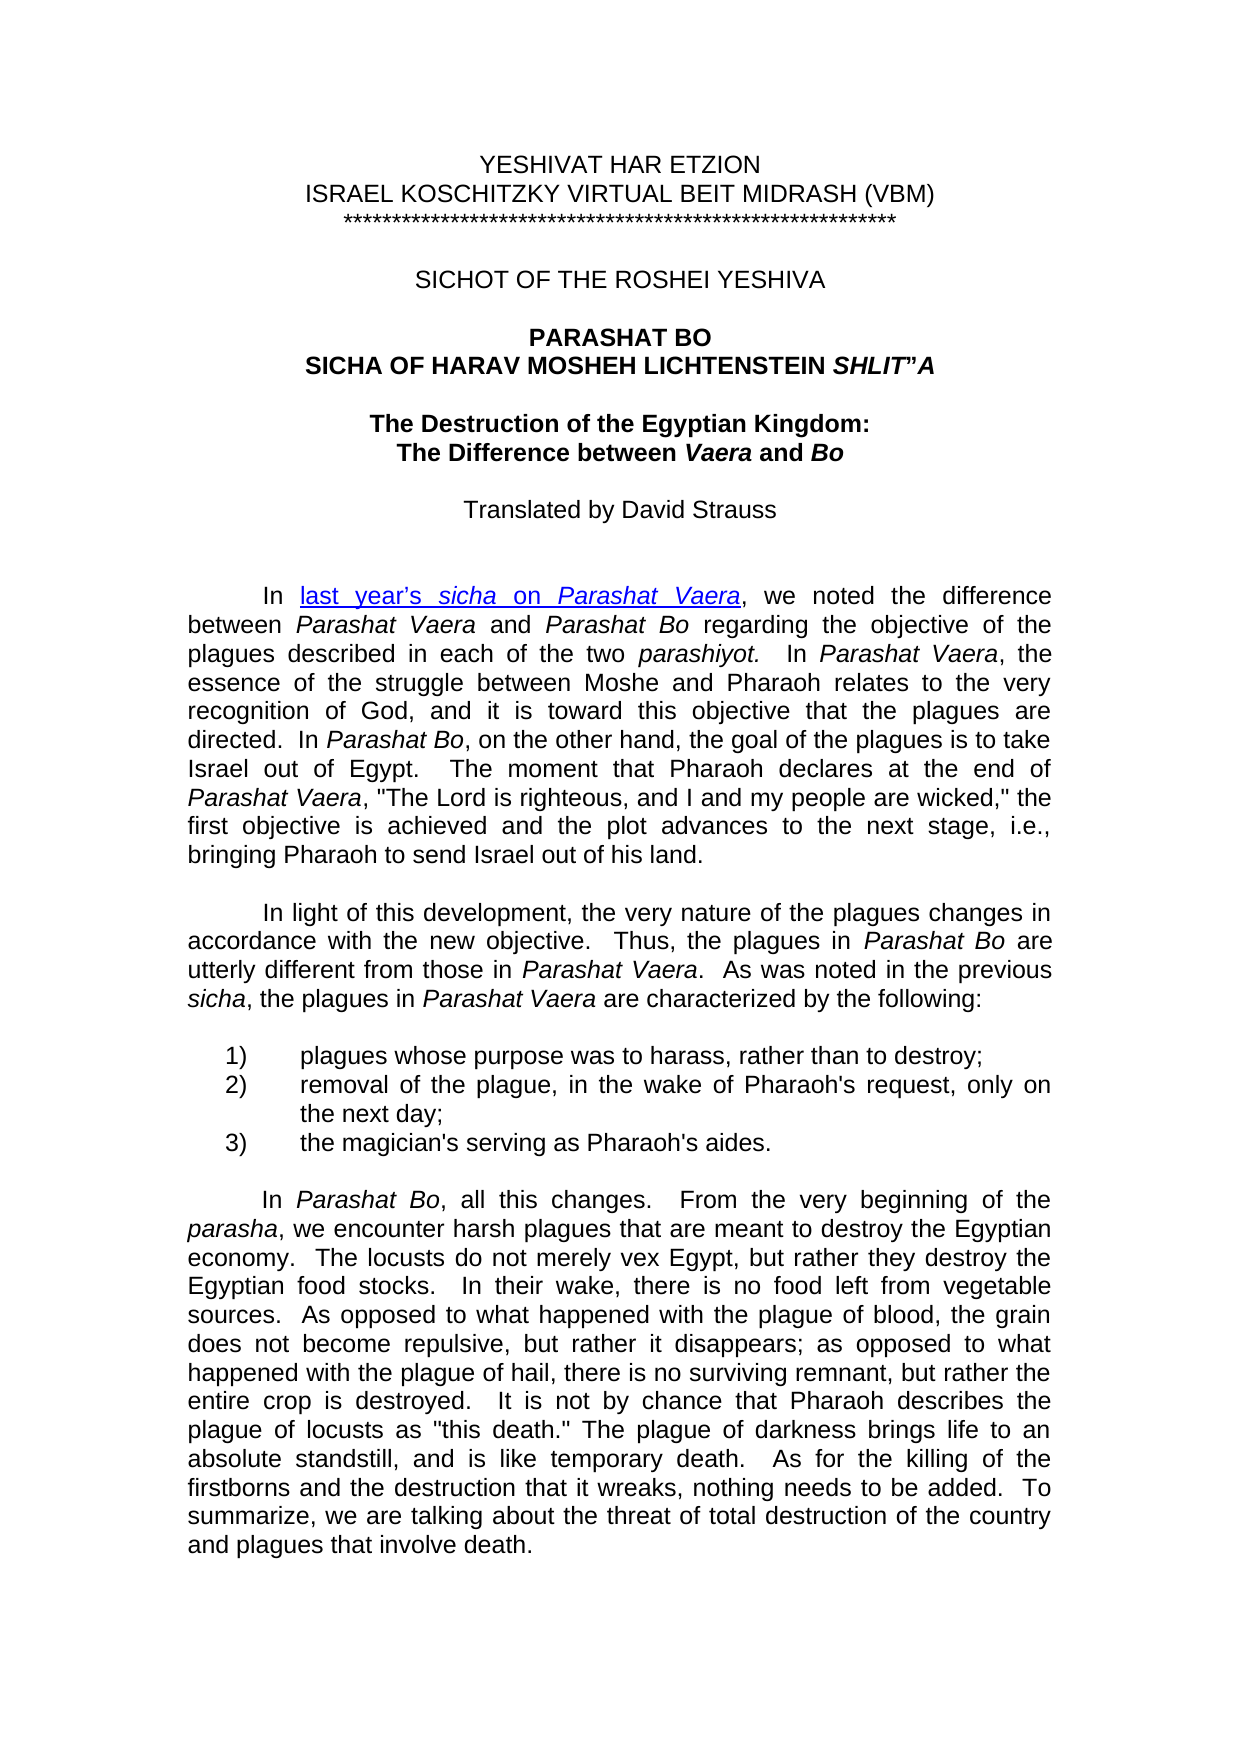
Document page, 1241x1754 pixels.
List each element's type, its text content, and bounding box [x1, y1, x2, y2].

text The Difference between Vaera and Bo [187, 437, 1053, 466]
text ISRAEL KOSCHITZKY VIRTUAL BEIT MIDRASH (VBM) [187, 179, 1053, 207]
text In Parashat Bo, all this changes. From the very beginning of the parasha, we encounter harsh plagues that are meant to destroy the Egyptian economy. The locusts do not merely vex , but rather they destroy the Egyptian food stocks. In their wake, there is no food left from vegetable sources. As opposed to what happened with the plague of blood, the grain does not become repulsive, but rather it disappears; as opposed to what happened with the plague of hail, there is no surviving remnant, but rather the entire crop is destroyed. It is not by chance that Pharaoh describes the plague of locusts as "this death." The plague of darkness brings life to an absolute standstill, and is like temporary death. As for the killing of the firstborns and the destruction that it wreaks, nothing needs to be added. To summarize, we are talking about the threat of total destruction of the country and plagues that involve death. [187, 1185, 1053, 1559]
text SICHOT OF THE ROSHEI YESHIVA [187, 265, 1053, 294]
list the magician's serving as Pharaoh's aides. [225, 1127, 1053, 1156]
text In light of this development, the very nature of the plagues changes in accordance with the new objective. Thus, the plagues in Parashat Bo are utterly different from those in Parashat Vaera. As was noted in the previous sicha, the plagues in Parashat Vaera are characterized by the following: [187, 897, 1053, 1012]
text SICHA OF HARAV MOSHEH LICHTENSTEIN SHLIT”A [187, 351, 1053, 380]
text ********************************************************* [187, 207, 1053, 236]
list removal of the plague, in the wake of Pharaoh's request, only on the next day; [225, 1070, 1053, 1127]
list plagues whose purpose was to harass, rather than to destroy; [225, 1041, 1053, 1070]
text Translated by [187, 495, 1053, 524]
text In last year’s sicha on Parashat Vaera, we noted the difference between Parashat Vaera and Parashat Bo regarding the objective of the plagues described in each of the two parashiyot. In Parashat Vaera, the essence of the struggle between Moshe and Pharaoh relates to the very recognition of God, and it is toward this objective that the plagues are directed. In Parashat Bo, on the other hand, the goal of the plagues is to take out of . The moment that Pharaoh declares at the end of Parashat Vaera, "The Lord is righteous, and I and my people are wicked," the first objective is achieved and the plot advances to the next stage, i.e., bringing Pharaoh to send out of his land. [187, 581, 1053, 869]
text YESHIVAT HAR ETZION [187, 150, 1053, 179]
text The Destruction of the : [187, 409, 1053, 437]
text PARASHAT BO [187, 322, 1053, 351]
